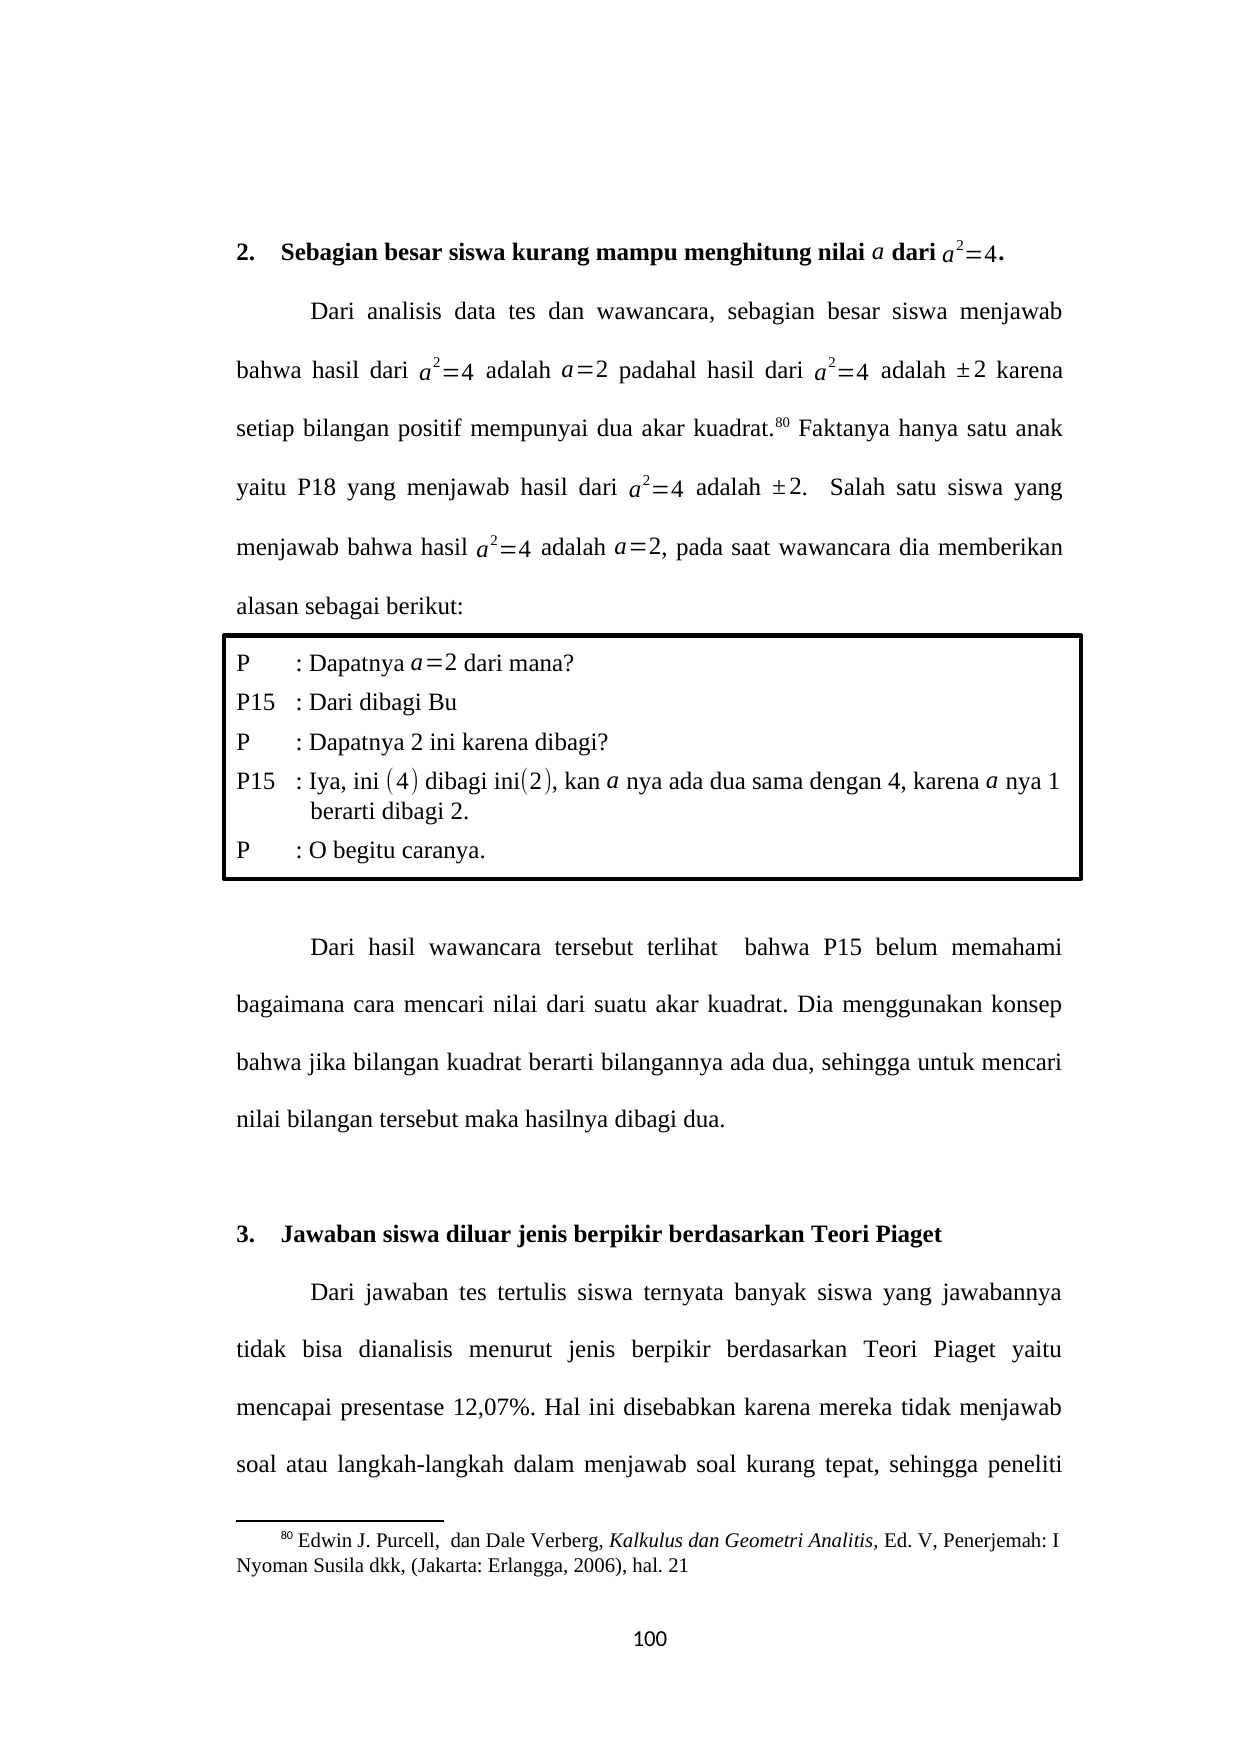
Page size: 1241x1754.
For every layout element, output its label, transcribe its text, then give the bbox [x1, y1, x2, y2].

text P : O begitu caranya. [236, 835, 1063, 864]
list Dari hasil wawancara tersebut terlihat bahwa P15 belum memahami bagaimana cara mencari nilai dari suatu akar kuadrat. Dia menggunakan konsep bahwa jika bilangan kuadrat berarti bilangannya ada dua, sehingga untuk mencari nilai bilangan tersebut maka hasilnya dibagi dua. [236, 932, 1063, 1133]
text P15 : Dari dibagi Bu [236, 687, 1063, 716]
text P : Dapatnya dari mana? [236, 648, 1063, 677]
list Jawaban siswa diluar jenis berpikir berdasarkan Teori Piaget [236, 1219, 1063, 1248]
list Dari analisis data tes dan wawancara, sebagian besar siswa menjawab bahwa hasil dari adalah padahal hasil dari adalah karena setiap bilangan positif mempunyai dua akar kuadrat. Faktanya hanya satu anak yaitu P18 yang menjawab hasil dari adalah . Salah satu siswa yang menjawab bahwa hasil adalah , pada saat wawancara dia memberikan alasan sebagai berikut: [236, 296, 1063, 619]
text P : Dapatnya 2 ini karena dibagi? [236, 727, 1063, 755]
text P15 : Iya, ini dibagi ini, kan nya ada dua sama dengan 4, karena nya 1 berarti dibagi 2. [236, 766, 1063, 824]
list Sebagian besar siswa kurang mampu menghitung nilai dari . [236, 236, 1063, 267]
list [236, 1277, 1063, 1478]
